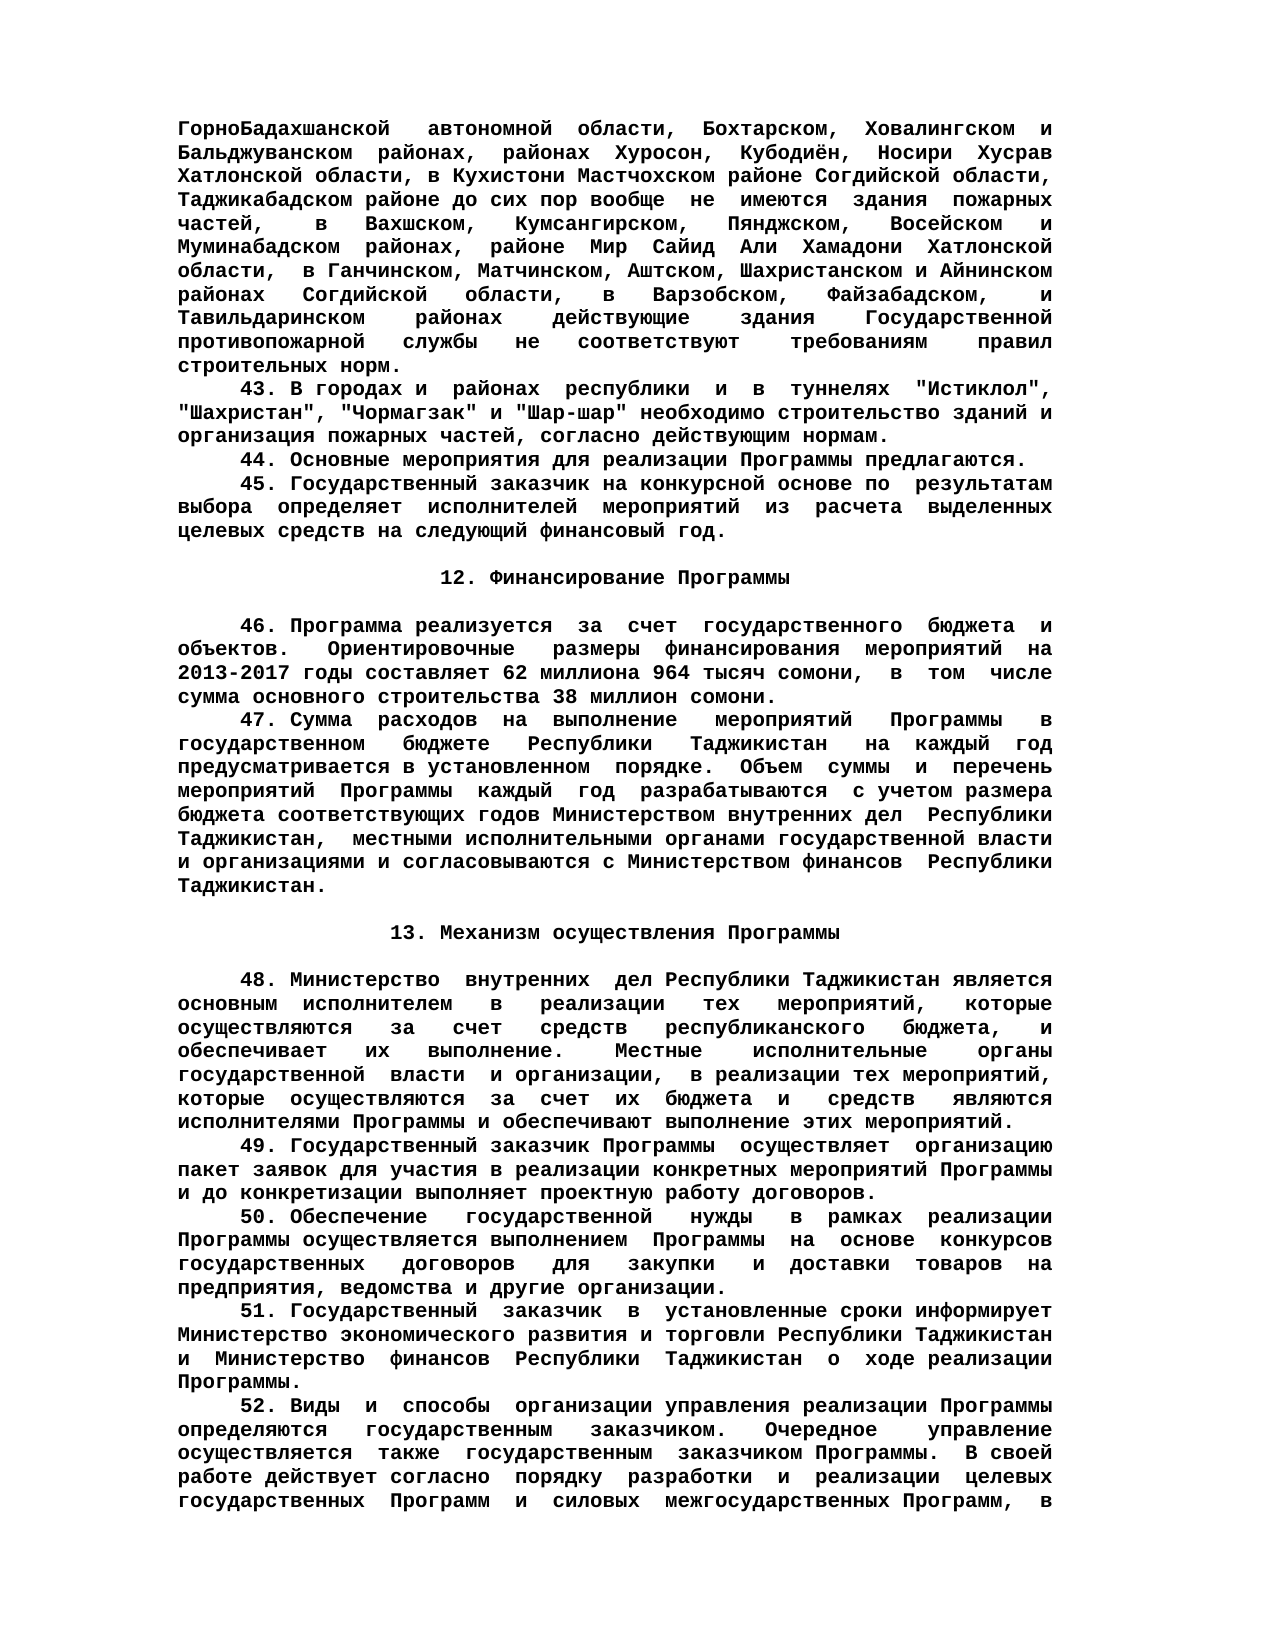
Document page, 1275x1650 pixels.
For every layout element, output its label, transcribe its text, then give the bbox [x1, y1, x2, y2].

text государственной власти и организации, в реализации тех мероприятий, [177, 1064, 1186, 1088]
text определяются государственным заказчиком. Очередное управление [177, 1419, 1186, 1442]
text строительных норм. [177, 354, 1186, 378]
text 43. В городах и районах республики и в туннелях "Истиклол", [177, 378, 1186, 402]
text работе действует согласно порядку разработки и реализации целевых [177, 1466, 1186, 1489]
text Тавильдаринском районах действующие здания Государственной [177, 307, 1186, 331]
text частей, в Вахшском, Кумсангирском, Пянджском, Восейском и [177, 213, 1186, 236]
text основным исполнителем в реализации тех мероприятий, которые [177, 993, 1186, 1017]
text 12. Финансирование Программы [177, 567, 1186, 591]
text которые осуществляются за счет их бюджета и средств являются [177, 1088, 1186, 1111]
text 49. Государственный заказчик Программы осуществляет организацию [177, 1135, 1186, 1158]
text Муминабадском районах, районе Мир Сайид Али Хамадони Хатлонской [177, 236, 1186, 260]
text обеспечивает их выполнение. Местные исполнительные органы [177, 1040, 1186, 1064]
text 48. Министерство внутренних дел Республики Таджикистан является [177, 969, 1186, 993]
text области, в Ганчинском, Матчинском, Аштском, Шахристанском и Айнинском [177, 260, 1186, 284]
text противопожарной службы не соответствуют требованиям правил [177, 331, 1186, 354]
text и организациями и согласовываются с Министерством финансов Республики [177, 851, 1186, 875]
text 47. Сумма расходов на выполнение мероприятий Программы в [177, 709, 1186, 733]
text сумма основного строительства 38 миллион сомони. [177, 686, 1186, 709]
text 44. Основные мероприятия для реализации Программы предлагаются. [177, 449, 1186, 473]
text бюджета соответствующих годов Министерством внутренних дел Республики [177, 804, 1186, 827]
text Бальджуванском районах, районах Хуросон, Кубодиён, Носири Хусрав [177, 142, 1186, 165]
text государственном бюджете Республики Таджикистан на каждый год [177, 733, 1186, 757]
text 45. Государственный заказчик на конкурсной основе по результатам [177, 473, 1186, 496]
text ГорноБадахшанской автономной области, Бохтарском, Ховалингском и [177, 118, 1186, 142]
text исполнителями Программы и обеспечивают выполнение этих мероприятий. [177, 1111, 1186, 1135]
text Программы. [177, 1371, 1186, 1395]
text 50. Обеспечение государственной нужды в рамках реализации [177, 1206, 1186, 1229]
text Таджикистан. [177, 875, 1186, 898]
text объектов. Ориентировочные размеры финансирования мероприятий на [177, 638, 1186, 662]
text государственных договоров для закупки и доставки товаров на [177, 1253, 1186, 1277]
text осуществляется также государственным заказчиком Программы. В своей [177, 1442, 1186, 1466]
text предприятия, ведомства и другие организации. [177, 1277, 1186, 1300]
text и Министерство финансов Республики Таджикистан о ходе реализации [177, 1348, 1186, 1371]
text 2013-2017 годы составляет 62 миллиона 964 тысяч сомони, в том числе [177, 662, 1186, 686]
text Программы осуществляется выполнением Программы на основе конкурсов [177, 1229, 1186, 1253]
text организация пожарных частей, согласно действующим нормам. [177, 426, 1186, 449]
text районах Согдийской области, в Варзобском, Файзабадском, и [177, 284, 1186, 307]
text предусматривается в установленном порядке. Объем суммы и перечень [177, 757, 1186, 780]
text выбора определяет исполнителей мероприятий из расчета выделенных [177, 496, 1186, 520]
text государственных Программ и силовых межгосударственных Программ, в [177, 1489, 1186, 1513]
text мероприятий Программы каждый год разрабатываются с учетом размера [177, 780, 1186, 804]
text Таджикабадском районе до сих пор вообще не имеются здания пожарных [177, 189, 1186, 213]
text пакет заявок для участия в реализации конкретных мероприятий Программы [177, 1158, 1186, 1182]
text Хатлонской области, в Кухистони Мастчохском районе Согдийской области, [177, 165, 1186, 189]
text 46. Программа реализуется за счет государственного бюджета и [177, 615, 1186, 638]
text "Шахристан", "Чормагзак" и "Шар-шар" необходимо строительство зданий и [177, 402, 1186, 426]
text Министерство экономического развития и торговли Республики Таджикистан [177, 1324, 1186, 1348]
text 13. Механизм осуществления Программы [177, 922, 1186, 946]
text 51. Государственный заказчик в установленные сроки информирует [177, 1300, 1186, 1324]
text осуществляются за счет средств республиканского бюджета, и [177, 1017, 1186, 1040]
text 52. Виды и способы организации управления реализации Программы [177, 1395, 1186, 1419]
text Таджикистан, местными исполнительными органами государственной власти [177, 827, 1186, 851]
text и до конкретизации выполняет проектную работу договоров. [177, 1182, 1186, 1206]
text целевых средств на следующий финансовый год. [177, 520, 1186, 544]
